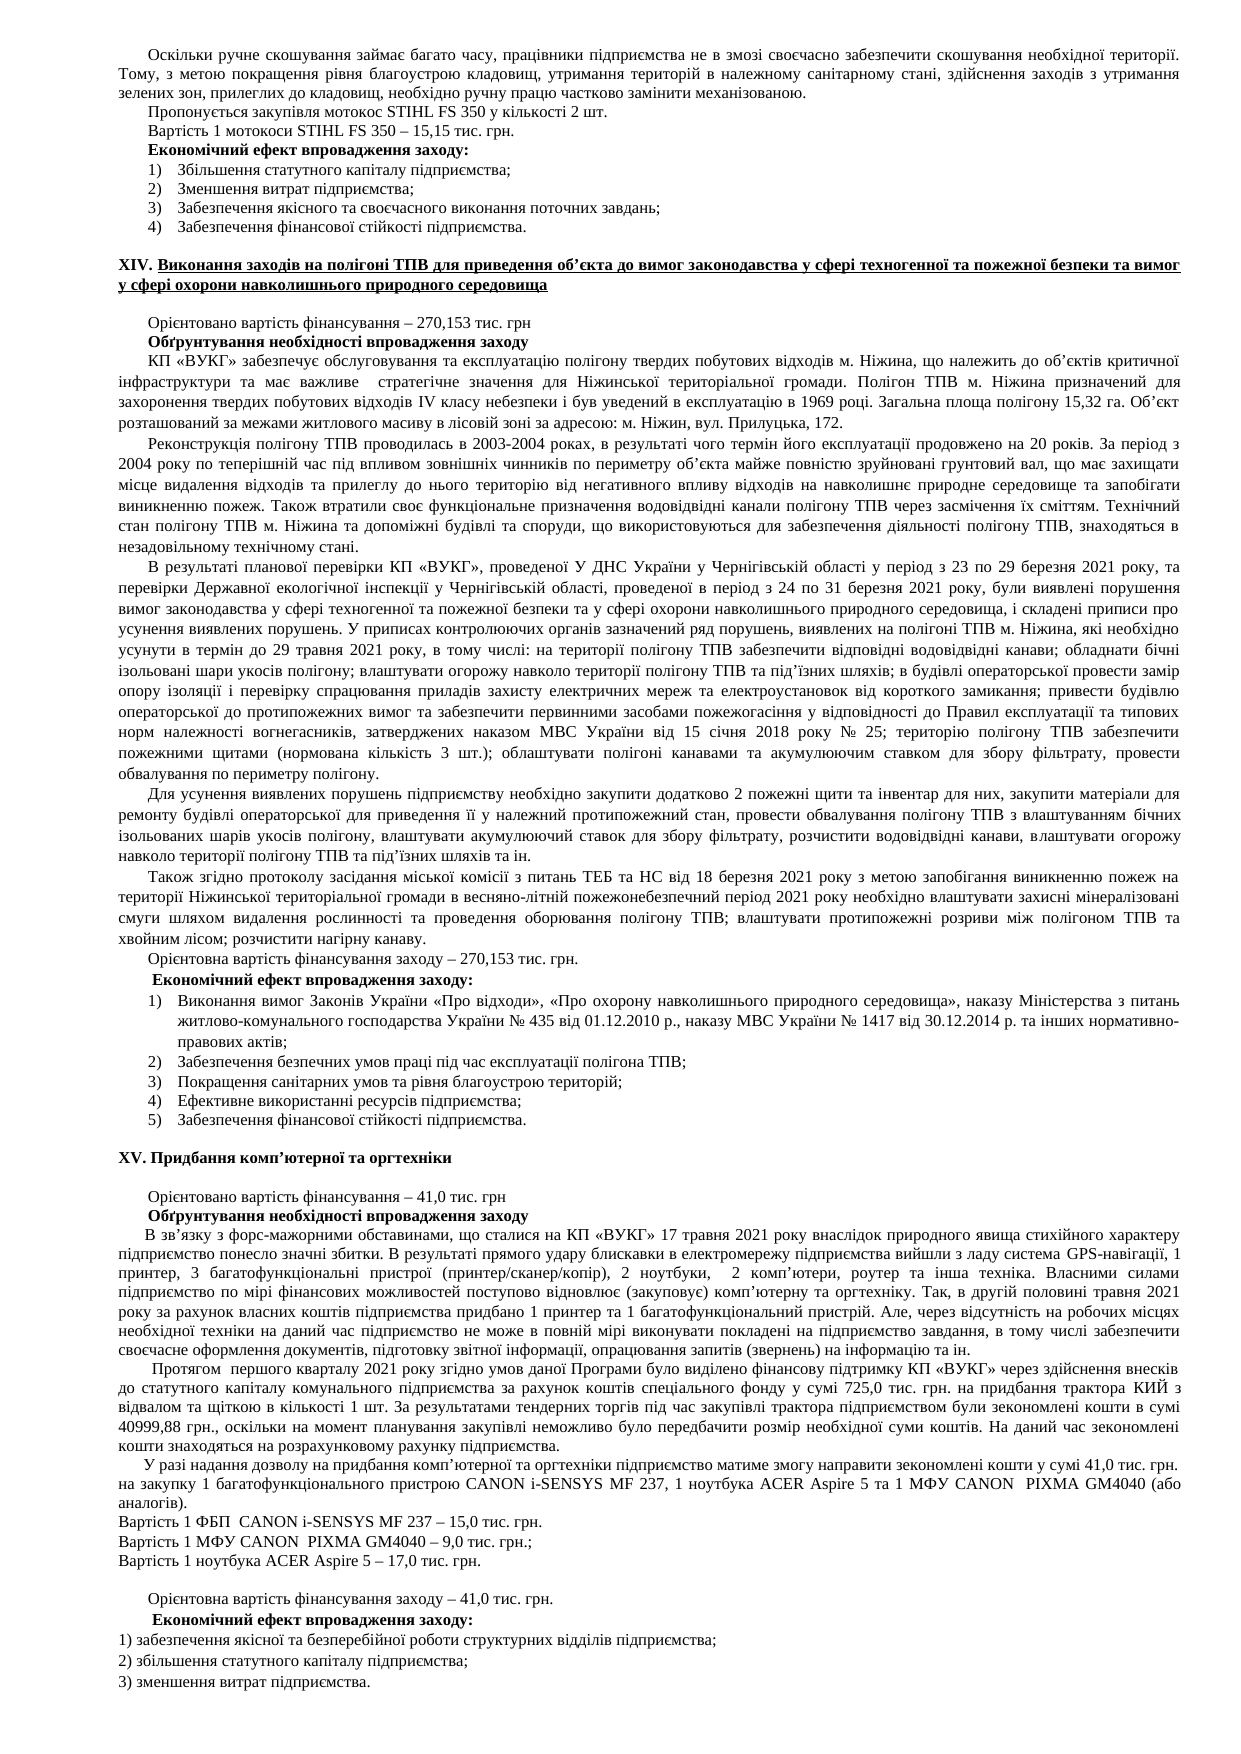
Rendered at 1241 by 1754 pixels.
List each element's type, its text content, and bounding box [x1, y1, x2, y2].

text ХІV. Виконання заходів на полігоні ТПВ для приведення об’єкта до вимог законодавства у сфері техногенної та пожежної безпеки та вимог у сфері охорони навколишнього природного середовища [118, 255, 1181, 293]
list Забезпечення фінансової стійкості підприємства. [148, 217, 1181, 236]
text Обґрунтування необхідності впровадження заходу [118, 332, 1181, 351]
list Забезпечення якісного та своєчасного виконання поточних завдань; [148, 198, 1181, 217]
text Вартість 1 ФБП CANON i-SENSYS MF 237 – 15,0 тис. грн. [118, 1512, 1181, 1531]
list Ефективне використанні ресурсів підприємства; [148, 1091, 1181, 1110]
text Орієнтовано вартість фінансування – 270,153 тис. грн [148, 313, 1181, 332]
list Виконання вимог Законів України «Про відходи», «Про охорону навколишнього природного середовища», наказу Міністерства з питань житлово-комунального господарства України № 435 від 01.12.2010 р., наказу МВС України № 1417 від 30.12.2014 р. та інших нормативно-правових актів; [148, 990, 1181, 1051]
text Вартість 1 мотокоси STIHL FS 350 – 15,15 тис. грн. [118, 121, 1181, 140]
text Орієнтовано вартість фінансування – 41,0 тис. грн [148, 1186, 1181, 1206]
text Обґрунтування необхідності впровадження заходу [118, 1206, 1181, 1225]
list Забезпечення безпечних умов праці під час експлуатації полігона ТПВ; [148, 1052, 1181, 1071]
text Економічний ефект впровадження заходу: [118, 140, 1181, 159]
list Забезпечення фінансової стійкості підприємства. [148, 1110, 1181, 1129]
text Вартість 1 ноутбука ACER Aspire 5 – 17,0 тис. грн. [118, 1551, 1181, 1570]
text В зв’язку з форс-мажорними обставинами, що сталися на КП «ВУКГ» 17 травня 2021 року внаслідок природного явища стихійного характеру підприємство понесло значні збитки. В результаті прямого удару блискавки в електромережу підприємства вийшли з ладу система GPS-навігації, 1 принтер, 3 багатофункціональні пристрої (принтер/сканер/копір), 2 ноутбуки, 2 комп’ютери, роутер та інша техніка. Власними силами підприємство по мірі фінансових можливостей поступово відновлює (закуповує) комп’ютерну та оргтехніку. Так, в другій половині травня 2021 року за рахунок власних коштів підприємства придбано 1 принтер та 1 багатофункціональний пристрій. Але, через відсутність на робочих місцях необхідної техніки на даний час підприємство не може в повній мірі виконувати покладені на підприємство завдання, в тому числі забезпечити своєчасне оформлення документів, підготовку звітної інформації, опрацювання запитів (звернень) на інформацію та ін. [118, 1225, 1181, 1359]
list Покращення санітарних умов та рівня благоустрою територій; [148, 1071, 1181, 1091]
text 3) зменшення витрат підприємства. [118, 1671, 1181, 1691]
text Вартість 1 МФУ CANON PIXMA GM4040 – 9,0 тис. грн.; [118, 1531, 1181, 1551]
text Реконструкція полігону ТПВ проводилась в 2003-2004 роках, в результаті чого термін його експлуатації продовжено на 20 років. За період з 2004 року по теперішній час під впливом зовнішніх чинників по периметру об’єкта майже повністю зруйновані грунтовий вал, що має захищати місце видалення відходів та прилеглу до нього територію від негативного впливу відходів на навколишнє природне середовище та запобігати виникненню пожеж. Також втратили своє функціональне призначення водовідвідні канали полігону ТПВ через засмічення їх сміттям. Технічний стан полігону ТПВ м. Ніжина та допоміжні будівлі та споруди, що використовуються для забезпечення діяльності полігону ТПВ, знаходяться в незадовільному технічному стані. [118, 433, 1181, 556]
text Орієнтовна вартість фінансування заходу – 270,153 тис. грн. [118, 949, 1181, 968]
text Пропонується закупівля мотокос STIHL FS 350 у кількості 2 шт. [118, 102, 1181, 121]
text В результаті планової перевірки КП «ВУКГ», проведеної У ДНС України у Чернігівській області у період з 23 по 29 березня 2021 року, та перевірки Державної екологічної інспекції у Чернігівській області, проведеної в період з 24 по 31 березня 2021 року, були виявлені порушення вимог законодавства у сфері техногенної та пожежної безпеки та у сфері охорони навколишнього природного середовища, і складені приписи про усунення виявлених порушень. У приписах контролюючих органів зазначений ряд порушень, виявлених на полігоні ТПВ м. Ніжина, які необхідно усунути в термін до 29 травня 2021 року, в тому числі: на території полігону ТПВ забезпечити відповідні водовідвідні канави; обладнати бічні ізольовані шари укосів полігону; влаштувати огорожу навколо території полігону ТПВ та під’їзних шляхів; в будівлі операторської провести замір опору ізоляції і перевірку спрацювання приладів захисту електричних мереж та електроустановок від короткого замикання; привести будівлю операторської до протипожежних вимог та забезпечити первинними засобами пожежогасіння у відповідності до Правил експлуатації та типових норм належності вогнегасників, затверджених наказом МВС України від 15 січня 2018 року № 25; територію полігону ТПВ забезпечити пожежними щитами (нормована кількість 3 шт.); облаштувати полігоні канавами та акумулюючим ставком для збору фільтрату, провести обвалування по периметру полігону. [118, 557, 1181, 783]
text ХV. Придбання комп’ютерної та оргтехніки [118, 1148, 1181, 1167]
list Збільшення статутного капіталу підприємства; [148, 159, 1181, 178]
text Протягом першого кварталу 2021 року згідно умов даної Програми було виділено фінансову підтримку КП «ВУКГ» через здійснення внесків до статутного капіталу комунального підприємства за рахунок коштів спеціального фонду у сумі 725,0 тис. грн. на придбання трактора КИЙ з відвалом та щіткою в кількості 1 шт. За результатами тендерних торгів під час закупівлі трактора підприємством були зекономлені кошти в сумі 40999,88 грн., оскільки на момент планування закупівлі неможливо було передбачити розмір необхідної суми коштів. На даний час зекономлені кошти знаходяться на розрахунковому рахунку підприємства. [118, 1359, 1181, 1455]
text Для усунення виявлених порушень підприємству необхідно закупити додатково 2 пожежні щити та інвентар для них, закупити матеріали для ремонту будівлі операторської для приведення її у належний протипожежний стан, провести обвалування полігону ТПВ з влаштуванням бічних ізольованих шарів укосів полігону, влаштувати акумулюючий ставок для збору фільтрату, розчистити водовідвідні канави, влаштувати огорожу навколо території полігону ТПВ та під’їзних шляхів та ін. [118, 784, 1181, 865]
text У разі надання дозволу на придбання комп’ютерної та оргтехніки підприємство матиме змогу направити зекономлені кошти у сумі 41,0 тис. грн. на закупку 1 багатофункціонального пристрою CANON i-SENSYS MF 237, 1 ноутбука ACER Aspire 5 та 1 МФУ CANON PIXMA GM4040 (або аналогів). [118, 1455, 1181, 1512]
text КП «ВУКГ» забезпечує обслуговування та експлуатацію полігону твердих побутових відходів м. Ніжина, що належить до об’єктів критичної інфраструктури та має важливе стратегічне значення для Ніжинської територіальної громади. Полігон ТПВ м. Ніжина призначений для захоронення твердих побутових відходів IV класу небезпеки і був уведений в експлуатацію в 1969 році. Загальна площа полігону 15,32 га. Об’єкт розташований за межами житлового масиву в лісовій зоні за адресою: м. Ніжин, вул. Прилуцька, 172. [118, 351, 1181, 432]
text Оскільки ручне скошування займає багато часу, працівники підприємства не в змозі своєчасно забезпечити скошування необхідної території. Тому, з метою покращення рівня благоустрою кладовищ, утримання територій в належному санітарному стані, здійснення заходів з утримання зелених зон, прилеглих до кладовищ, необхідно ручну працю частково замінити механізованою. [118, 44, 1181, 102]
list Зменшення витрат підприємства; [148, 178, 1181, 198]
text Економічний ефект впровадження заходу: [118, 1609, 1181, 1629]
text Орієнтовна вартість фінансування заходу – 41,0 тис. грн. [118, 1589, 1181, 1608]
text 1) забезпечення якісної та безперебійної роботи структурних відділів підприємства; [118, 1630, 1181, 1649]
text Також згідно протоколу засідання міської комісії з питань ТЕБ та НС від 18 березня 2021 року з метою запобігання виникненню пожеж на території Ніжинської територіальної громади в весняно-літній пожежонебезпечний період 2021 року необхідно влаштувати захисні мінералізовані смуги шляхом видалення рослинності та проведення оборювання полігону ТПВ; влаштувати протипожежні розриви між полігоном ТПВ та хвойним лісом; розчистити нагірну канаву. [118, 867, 1181, 948]
text Економічний ефект впровадження заходу: [118, 970, 1181, 989]
text 2) збільшення статутного капіталу підприємства; [118, 1651, 1181, 1670]
